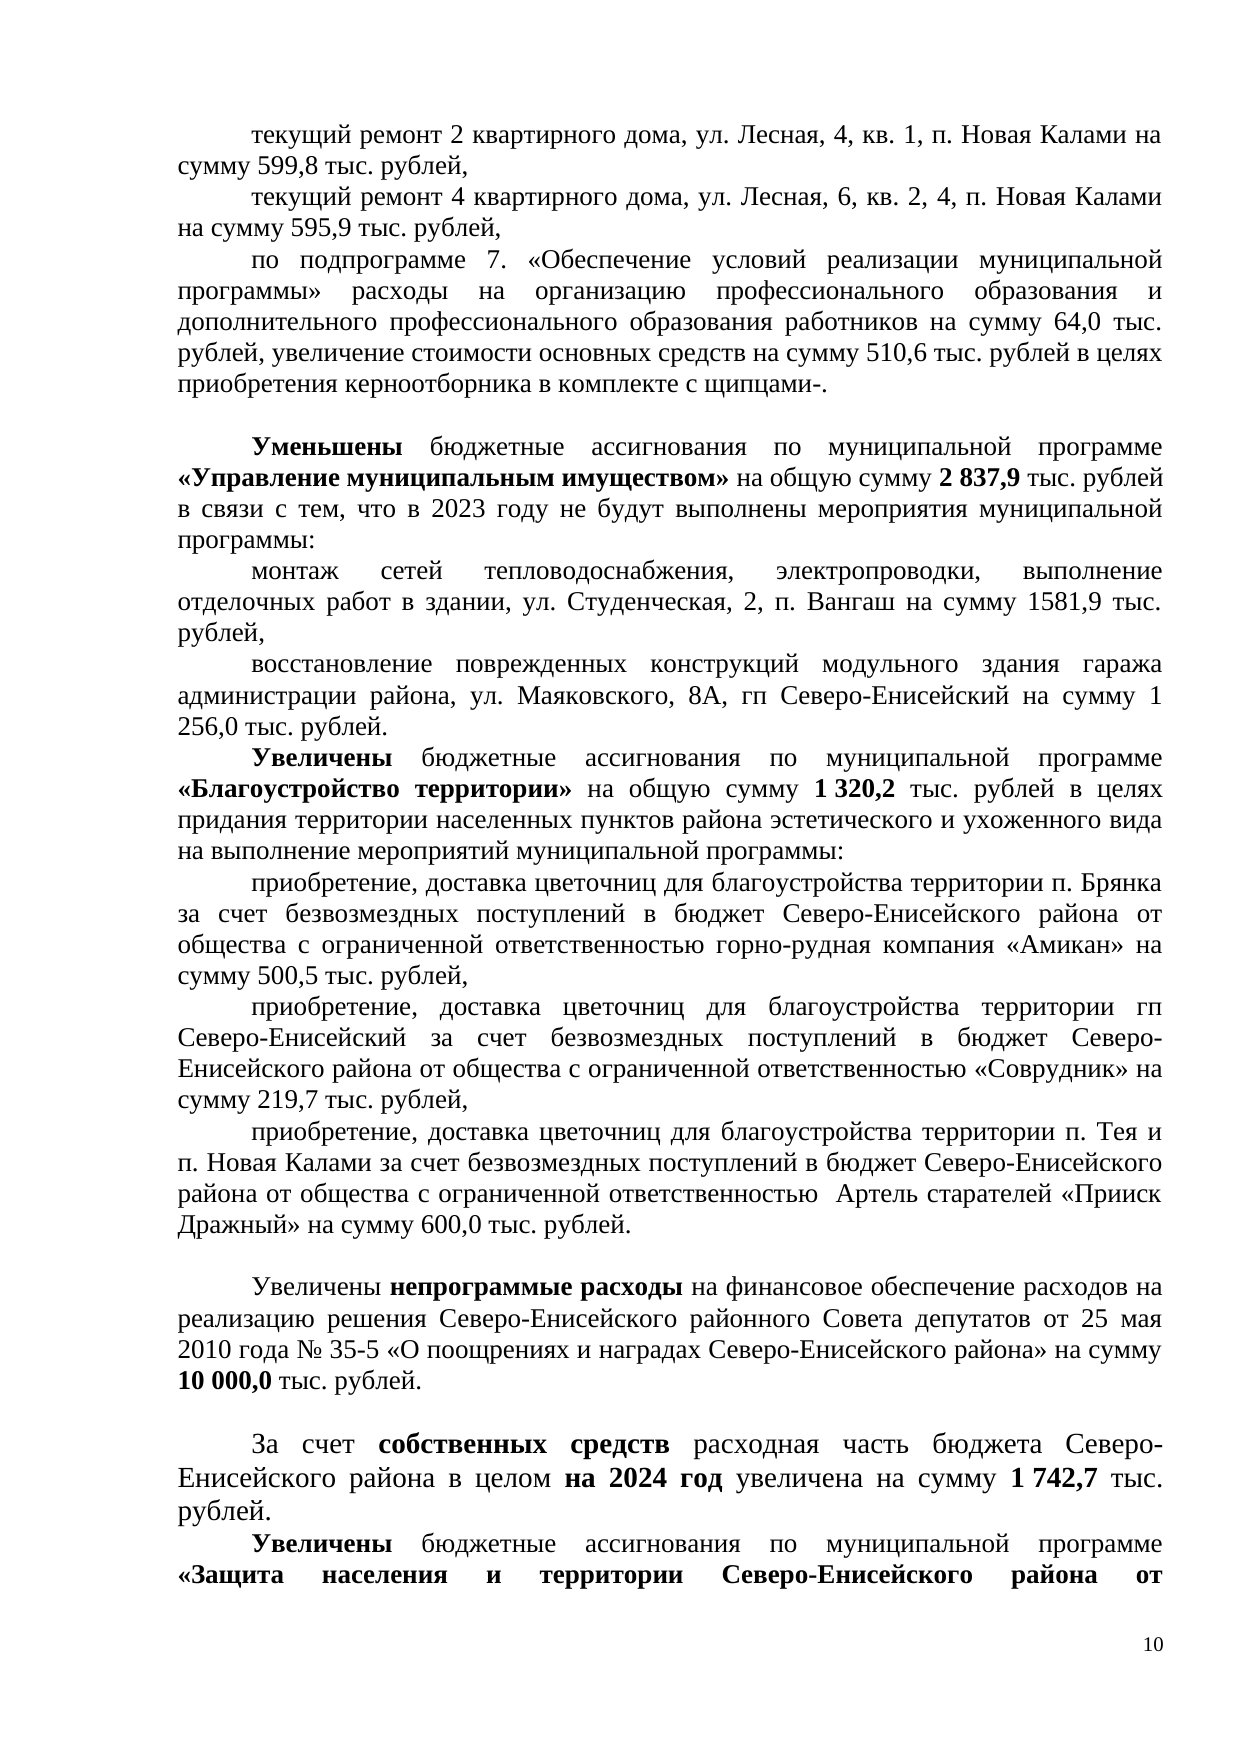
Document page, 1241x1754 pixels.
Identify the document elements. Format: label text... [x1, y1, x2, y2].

text За счет собственных средств расходная часть бюджета Северо-Енисейского района в целом на 2024 год увеличена на сумму 1 742,7 тыс. рублей. [177, 1426, 1163, 1527]
text монтаж сетей тепловодоснабжения, электропроводки, выполнение отделочных работ в здании, ул. Студенческая, 2, п. Вангаш на сумму 1581,9 тыс. рублей, [177, 554, 1163, 648]
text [177, 1527, 1163, 1589]
text Увеличены непрограммые расходы на финансовое обеспечение расходов на реализацию решения Северо-Енисейского районного Совета депутатов от 25 мая 2010 года № 35-5 «О поощрениях и наградах Северо-Енисейского района» на сумму 10 000,0 тыс. рублей. [177, 1271, 1163, 1395]
text приобретение, доставка цветочниц для благоустройства территории п. Тея и п. Новая Калами за счет безвозмездных поступлений в бюджет Северо-Енисейского района от общества с ограниченной ответственностью Артель старателей «Прииск Дражный» на сумму 600,0 тыс. рублей. [177, 1115, 1163, 1239]
text приобретение, доставка цветочниц для благоустройства территории гп Северо-Енисейский за счет безвозмездных поступлений в бюджет Северо-Енисейского района от общества с ограниченной ответственностью «Соврудник» на сумму 219,7 тыс. рублей, [177, 990, 1163, 1115]
text по подпрограмме 7. «Обеспечение условий реализации муниципальной программы» расходы на организацию профессионального образования и дополнительного профессионального образования работников на сумму 64,0 тыс. рублей, увеличение стоимости основных средств на сумму 510,6 тыс. рублей в целях приобретения керноотборника в комплекте с щипцами-. [177, 243, 1163, 398]
text восстановление поврежденных конструкций модульного здания гаража администрации района, ул. Маяковского, 8А, гп Северо-Енисейский на сумму 1 256,0 тыс. рублей. [177, 648, 1163, 741]
text Увеличены бюджетные ассигнования по муниципальной программе «Благоустройство территории» на общую сумму 1 320,2 тыс. рублей в целях придания территории населенных пунктов района эстетического и ухоженного вида на выполнение мероприятий муниципальной программы: [177, 741, 1163, 866]
text текущий ремонт 4 квартирного дома, ул. Лесная, 6, кв. 2, 4, п. Новая Калами на сумму 595,9 тыс. рублей, [177, 180, 1163, 243]
text Уменьшены бюджетные ассигнования по муниципальной программе «Управление муниципальным имуществом» на общую сумму 2 837,9 тыс. рублей в связи с тем, что в 2023 году не будут выполнены мероприятия муниципальной программы: [177, 429, 1163, 554]
text приобретение, доставка цветочниц для благоустройства территории п. Брянка за счет безвозмездных поступлений в бюджет Северо-Енисейского района от общества с ограниченной ответственностью горно-рудная компания «Амикан» на сумму 500,5 тыс. рублей, [177, 866, 1163, 990]
text текущий ремонт 2 квартирного дома, ул. Лесная, 4, кв. 1, п. Новая Калами на сумму 599,8 тыс. рублей, [177, 118, 1163, 180]
